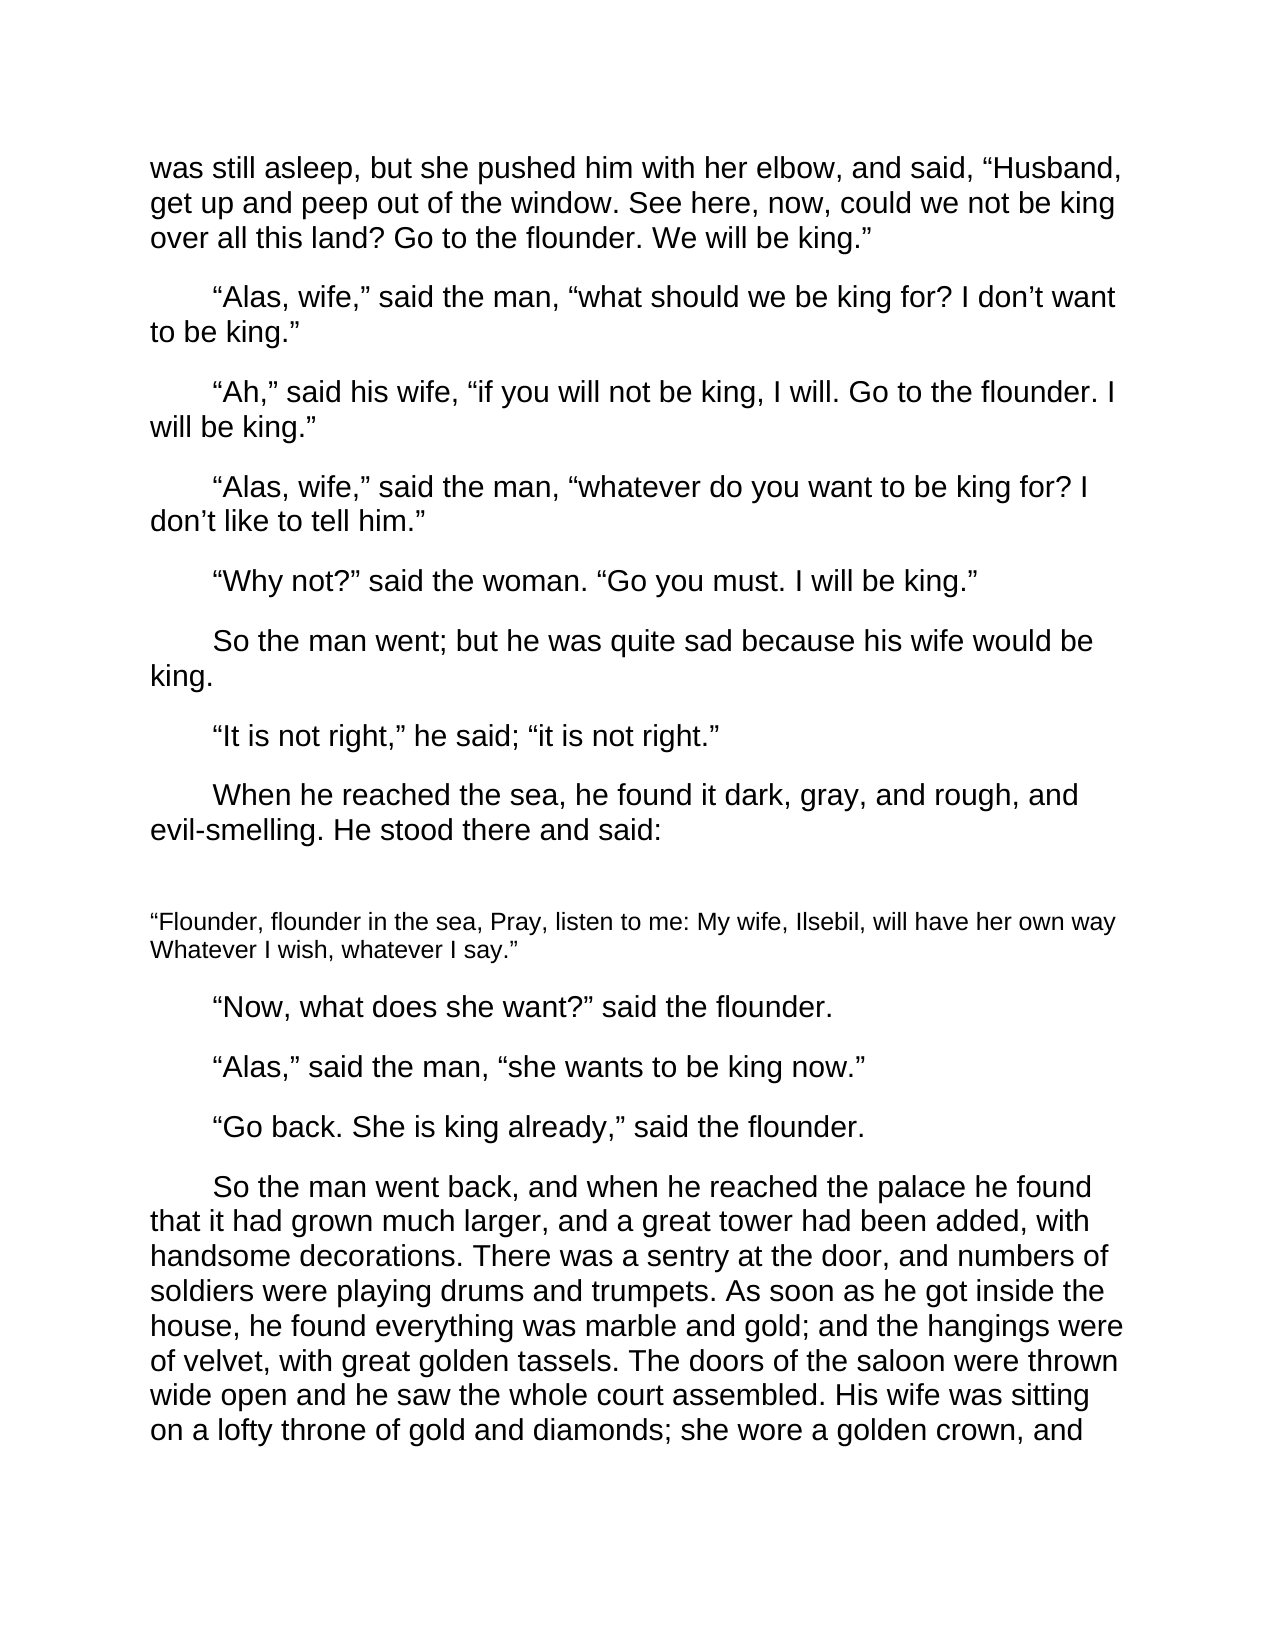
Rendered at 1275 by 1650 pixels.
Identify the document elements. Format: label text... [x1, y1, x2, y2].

text “It is not right,” he said; “it is not right.” [150, 717, 1125, 752]
text “Flounder, flounder in the sea, Pray, listen to me: My wife, Ilsebil, will have her own way Whatever I wish, whatever I say.” [150, 907, 1125, 964]
text So the man went; but he was quite sad because his wife would be king. [150, 623, 1125, 692]
text “Alas, wife,” said the man, “whatever do you want to be king for? I don’t like to tell him.” [150, 468, 1125, 538]
text “Ah,” said his wife, “if you will not be king, I will. Go to the flounder. I will be king.” [150, 374, 1125, 443]
text “Alas, wife,” said the man, “what should we be king for? I don’t want to be king.” [150, 279, 1125, 349]
text “Alas,” said the man, “she wants to be king now.” [150, 1049, 1125, 1084]
text “Now, what does she want?” said the flounder. [150, 989, 1125, 1024]
text When he reached the sea, he found it dark, gray, and rough, and evil-smelling. He stood there and said: [150, 777, 1125, 847]
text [150, 150, 1125, 254]
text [150, 1168, 1125, 1447]
text “Why not?” said the woman. “Go you must. I will be king.” [150, 563, 1125, 598]
text “Go back. She is king already,” said the flounder. [150, 1109, 1125, 1143]
